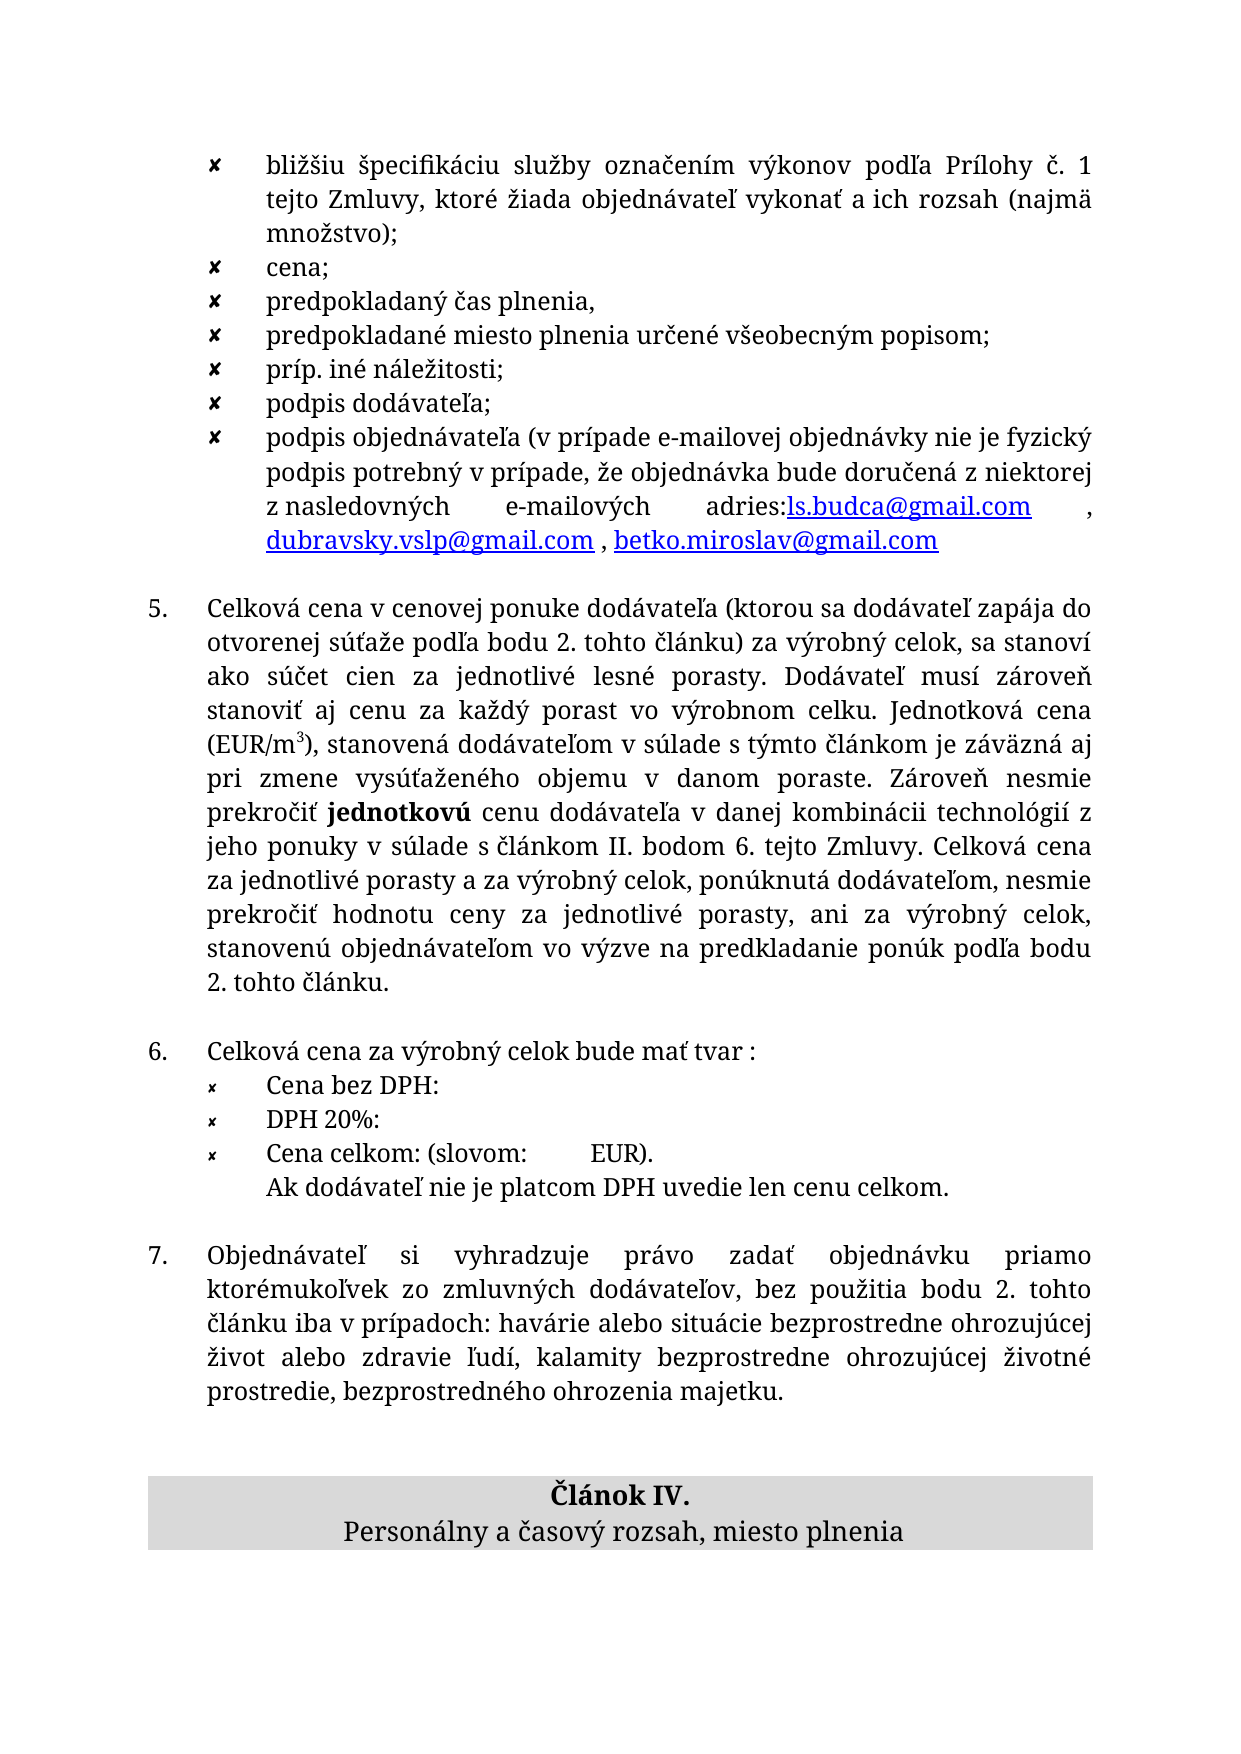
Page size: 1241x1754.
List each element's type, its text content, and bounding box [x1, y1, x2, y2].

list Objednávateľ si vyhradzuje právo zadať objednávku priamo ktorémukoľvek zo zmluvných dodávateľov, bez použitia bodu 2. tohto článku iba v prípadoch: havárie alebo situácie bezprostredne ohrozujúcej život alebo zdravie ľudí, kalamity bezprostredne ohrozujúcej životné prostredie, bezprostredného ohrozenia majetku. [148, 1238, 1093, 1408]
list predpokladané miesto plnenia určené všeobecným popisom; [207, 318, 1093, 352]
list Cena bez DPH: [207, 1067, 1093, 1101]
list podpis objednávateľa (v prípade e-mailovej objednávky nie je fyzický podpis potrebný v prípade, že objednávka bude doručená z niektorej z nasledovných e-mailových adries:ls.budca@gmail.com , dubravsky.vslp@gmail.com , betko.miroslav@gmail.com [207, 420, 1093, 556]
text Ak dodávateľ nie je platcom DPH uvedie len cenu celkom. [266, 1169, 1093, 1203]
text Článok IV. [148, 1476, 1093, 1513]
list DPH 20%: [207, 1101, 1093, 1135]
text Personálny a časový rozsah, miesto plnenia [148, 1513, 1093, 1550]
list predpokladaný čas plnenia, [207, 284, 1093, 318]
list bližšiu špecifikáciu služby označením výkonov podľa Prílohy č. 1 tejto Zmluvy, ktoré žiada objednávateľ vykonať a ich rozsah (najmä množstvo); [207, 148, 1093, 250]
list Celková cena v cenovej ponuke dodávateľa (ktorou sa dodávateľ zapája do otvorenej súťaže podľa bodu 2. tohto článku) za výrobný celok, sa stanoví ako súčet cien za jednotlivé lesné porasty. Dodávateľ musí zároveň stanoviť aj cenu za každý porast vo výrobnom celku. Jednotková cena (EUR/m3), stanovená dodávateľom v súlade s týmto článkom je záväzná aj pri zmene vysúťaženého objemu v danom poraste. Zároveň nesmie prekročiť jednotkovú cenu dodávateľa v danej kombinácii technológií z jeho ponuky v súlade s článkom II. bodom 6. tejto Zmluvy. Celková cena za jednotlivé porasty a za výrobný celok, ponúknutá dodávateľom, nesmie prekročiť hodnotu ceny za jednotlivé porasty, ani za výrobný celok, stanovenú objednávateľom vo výzve na predkladanie ponúk podľa bodu 2. tohto článku. [148, 590, 1093, 999]
list príp. iné náležitosti; [207, 352, 1093, 386]
list Cena celkom: (slovom: EUR). [207, 1135, 1093, 1169]
list cena; [207, 250, 1093, 284]
list podpis dodávateľa; [207, 386, 1093, 420]
list Celková cena za výrobný celok bude mať tvar : [148, 1033, 1093, 1067]
